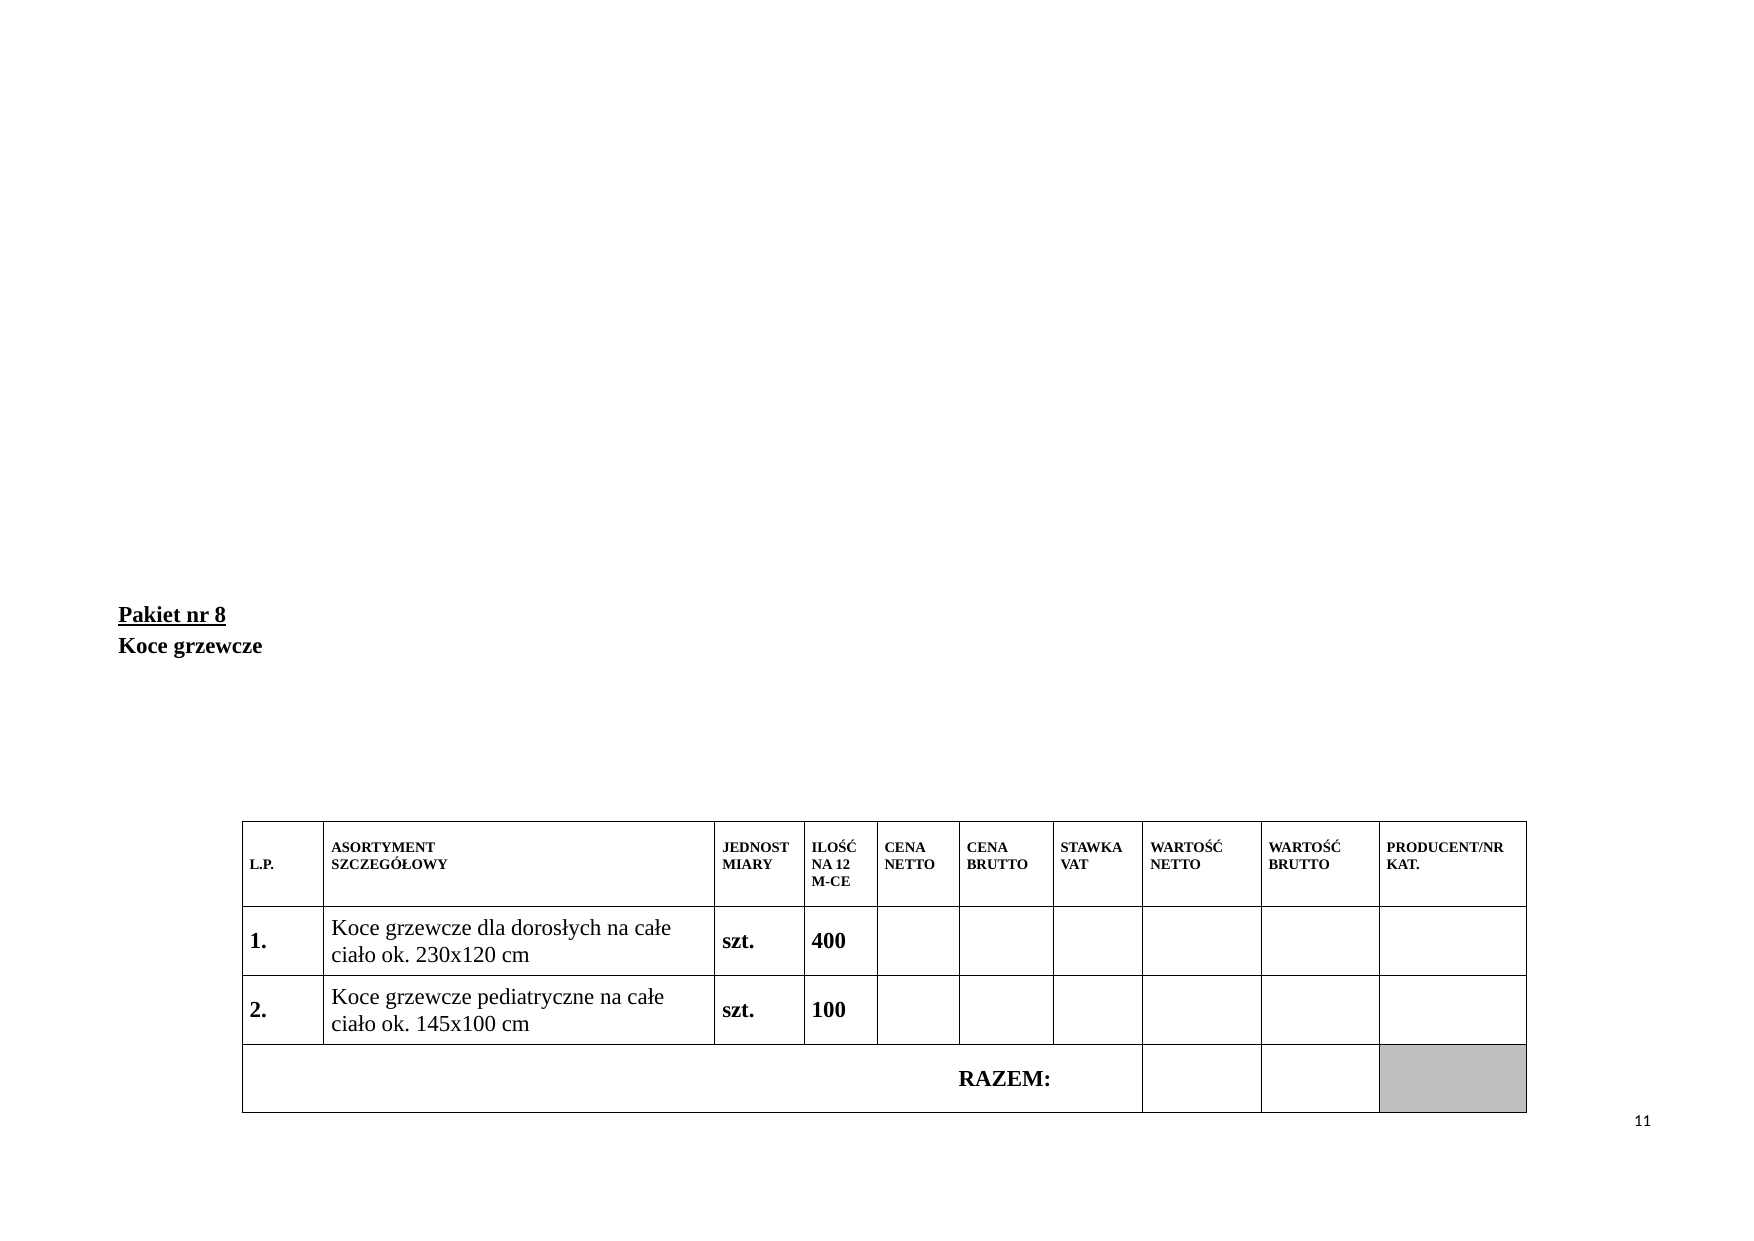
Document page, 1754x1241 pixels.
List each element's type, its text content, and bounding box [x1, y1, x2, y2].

table_header L.P. [243, 822, 323, 906]
table_cell [1054, 976, 1142, 1043]
table_cell Koce grzewcze dla dorosłych na całe ciało ok. 230x120 cm [324, 907, 714, 975]
table_header PRODUCENT/NR KAT. [1380, 822, 1526, 906]
table_header WARTOŚĆ BRUTTO [1262, 822, 1379, 906]
table_cell [960, 907, 1053, 975]
table_header JEDNOST MIARY [715, 822, 804, 906]
table_header CENA NETTO [878, 822, 959, 906]
table_cell szt. [715, 976, 804, 1043]
table_cell 400 [805, 907, 877, 975]
table_cell [1380, 976, 1526, 1043]
table_cell szt. [715, 907, 804, 975]
table_cell [1380, 1045, 1526, 1112]
table_cell [960, 976, 1053, 1043]
table_cell 1. [243, 907, 323, 975]
table_header CENA BRUTTO [960, 822, 1053, 906]
text Koce grzewcze [118, 632, 1651, 658]
table_cell [1262, 976, 1379, 1043]
table_cell RAZEM: [243, 1045, 1142, 1112]
table_header ASORTYMENT SZCZEGÓŁOWY [324, 822, 714, 906]
table_cell [1143, 976, 1261, 1043]
table_cell 2. [243, 976, 323, 1043]
table_cell [1054, 907, 1142, 975]
table_cell Koce grzewcze pediatryczne na całe ciało ok. 145x100 cm [324, 976, 714, 1043]
table_cell [1262, 1045, 1379, 1112]
table_cell [878, 976, 959, 1043]
table_header ILOŚĆ NA 12 M-CE [805, 822, 877, 906]
table_header WARTOŚĆ NETTO [1143, 822, 1261, 906]
table_cell [1143, 1045, 1261, 1112]
table_cell [1262, 907, 1379, 975]
table_cell [1380, 907, 1526, 975]
table_cell [1143, 907, 1261, 975]
text Pakiet nr 8 [118, 601, 1651, 628]
table_cell 100 [805, 976, 877, 1043]
table_cell [878, 907, 959, 975]
table_header STAWKA VAT [1054, 822, 1142, 906]
